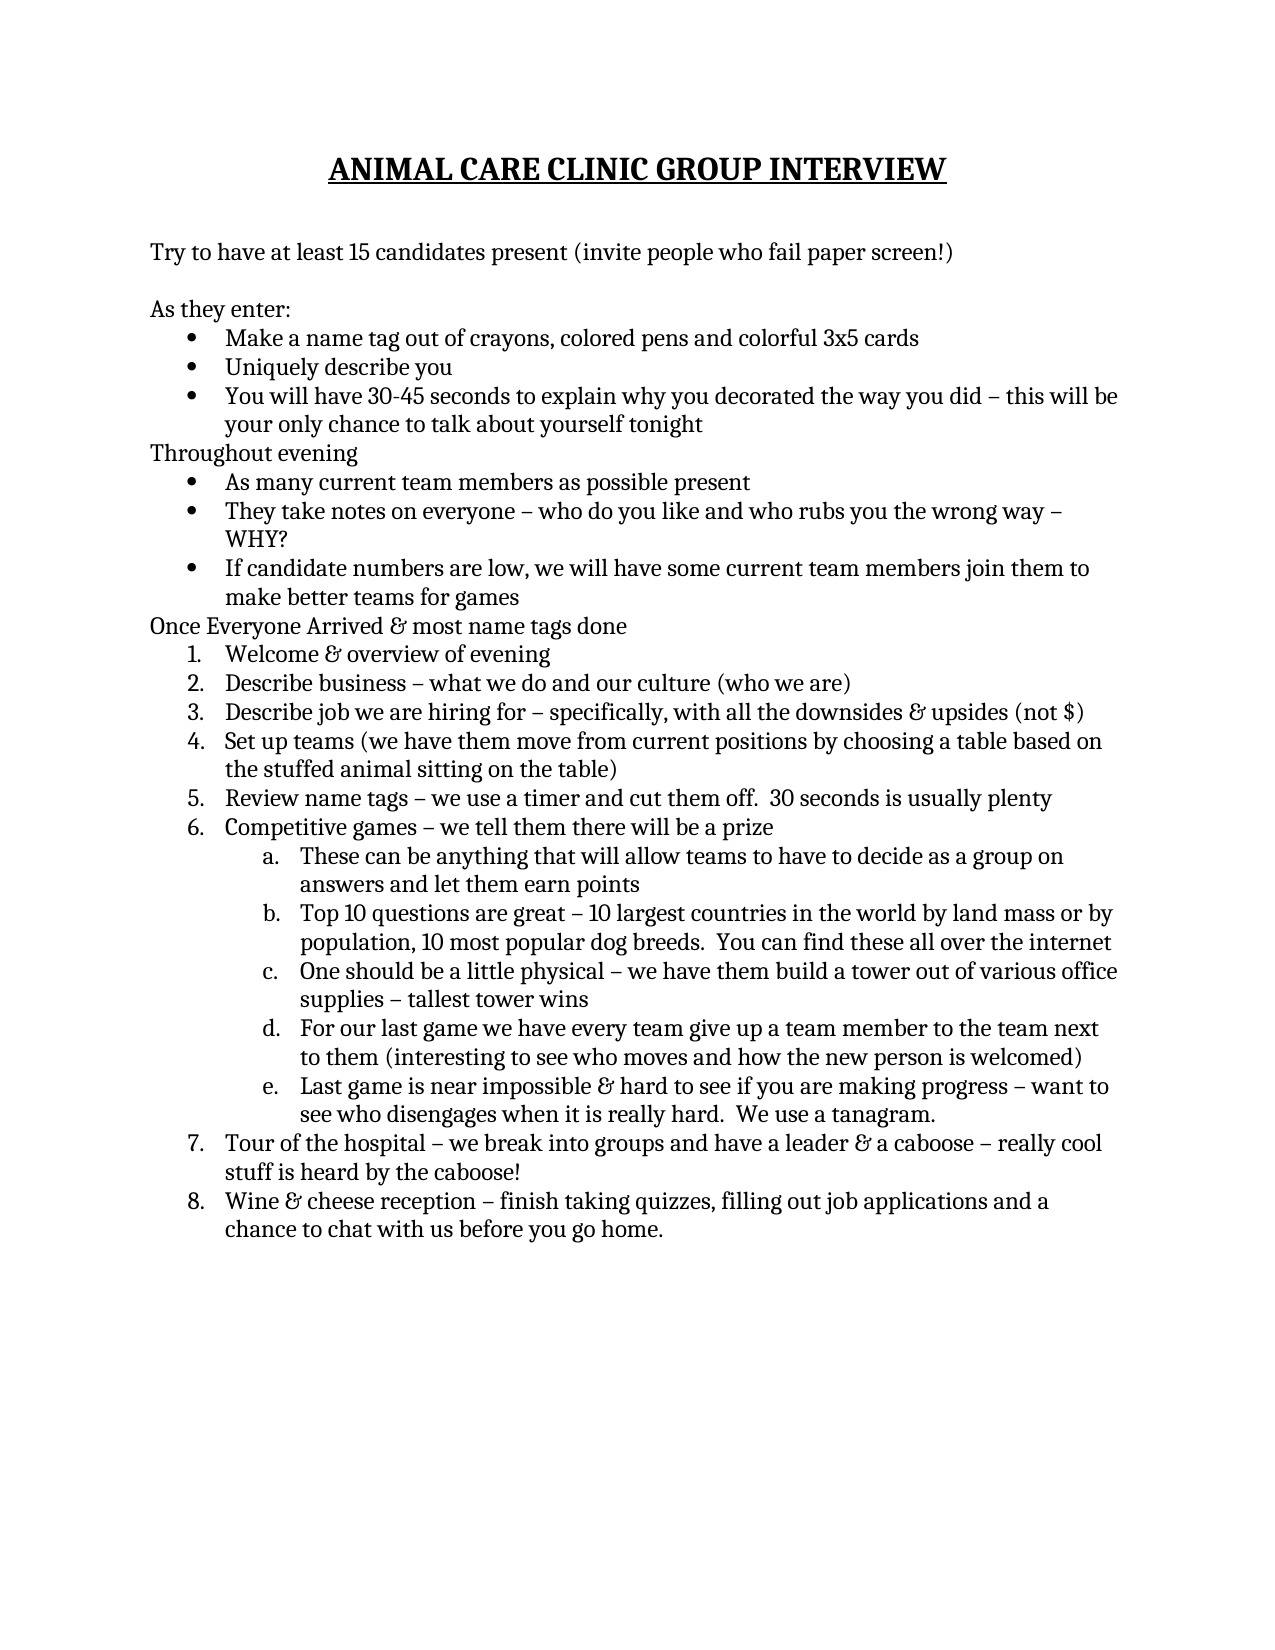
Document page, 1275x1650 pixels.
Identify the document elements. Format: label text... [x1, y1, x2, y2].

list Describe job we are hiring for – specifically, with all the downsides & upsides (not $) [187, 698, 1125, 727]
list Make a name tag out of crayons, colored pens and colorful 3x5 cards [187, 324, 1125, 353]
text ANIMAL CARE CLINIC GROUP INTERVIEW [150, 150, 1125, 188]
list Welcome & overview of evening [187, 640, 1125, 669]
list Uniquely describe you [187, 353, 1125, 382]
list If candidate numbers are low, we will have some current team members join them to make better teams for games [187, 554, 1125, 612]
list For our last game we have every team give up a team member to the team next to them (interesting to see who moves and how the new person is welcomed) [262, 1014, 1125, 1072]
text Throughout evening [150, 439, 1125, 468]
list Tour of the hospital – we break into groups and have a leader & a caboose – really cool stuff is heard by the caboose! [187, 1129, 1125, 1187]
list Wine & cheese reception – finish taking quizzes, filling out job applications and a chance to chat with us before you go home. [187, 1187, 1125, 1244]
list Top 10 questions are great – 10 largest countries in the world by land mass or by population, 10 most popular dog breeds. You can find these all over the internet [262, 899, 1125, 957]
text Try to have at least 15 candidates present (invite people who fail paper screen!) [150, 238, 1125, 267]
list These can be anything that will allow teams to have to decide as a group on answers and let them earn points [262, 842, 1125, 899]
list Last game is near impossible & hard to see if you are making progress – want to see who disengages when it is really hard. We use a tanagram. [262, 1072, 1125, 1129]
list Competitive games – we tell them there will be a prize [187, 813, 1125, 842]
text As they enter: [150, 295, 1125, 324]
list Set up teams (we have them move from current positions by choosing a table based on the stuffed animal sitting on the table) [187, 727, 1125, 784]
list You will have 30-45 seconds to explain why you decorated the way you did – this will be your only chance to talk about yourself tonight [187, 382, 1125, 439]
list Review name tags – we use a timer and cut them off. 30 seconds is usually plenty [187, 784, 1125, 813]
list One should be a little physical – we have them build a tower out of various office supplies – tallest tower wins [262, 957, 1125, 1014]
list They take notes on everyone – who do you like and who rubs you the wrong way – WHY? [187, 497, 1125, 554]
list Describe business – what we do and our culture (who we are) [187, 669, 1125, 698]
list As many current team members as possible present [187, 468, 1125, 497]
text Once Everyone Arrived & most name tags done [150, 612, 1125, 640]
